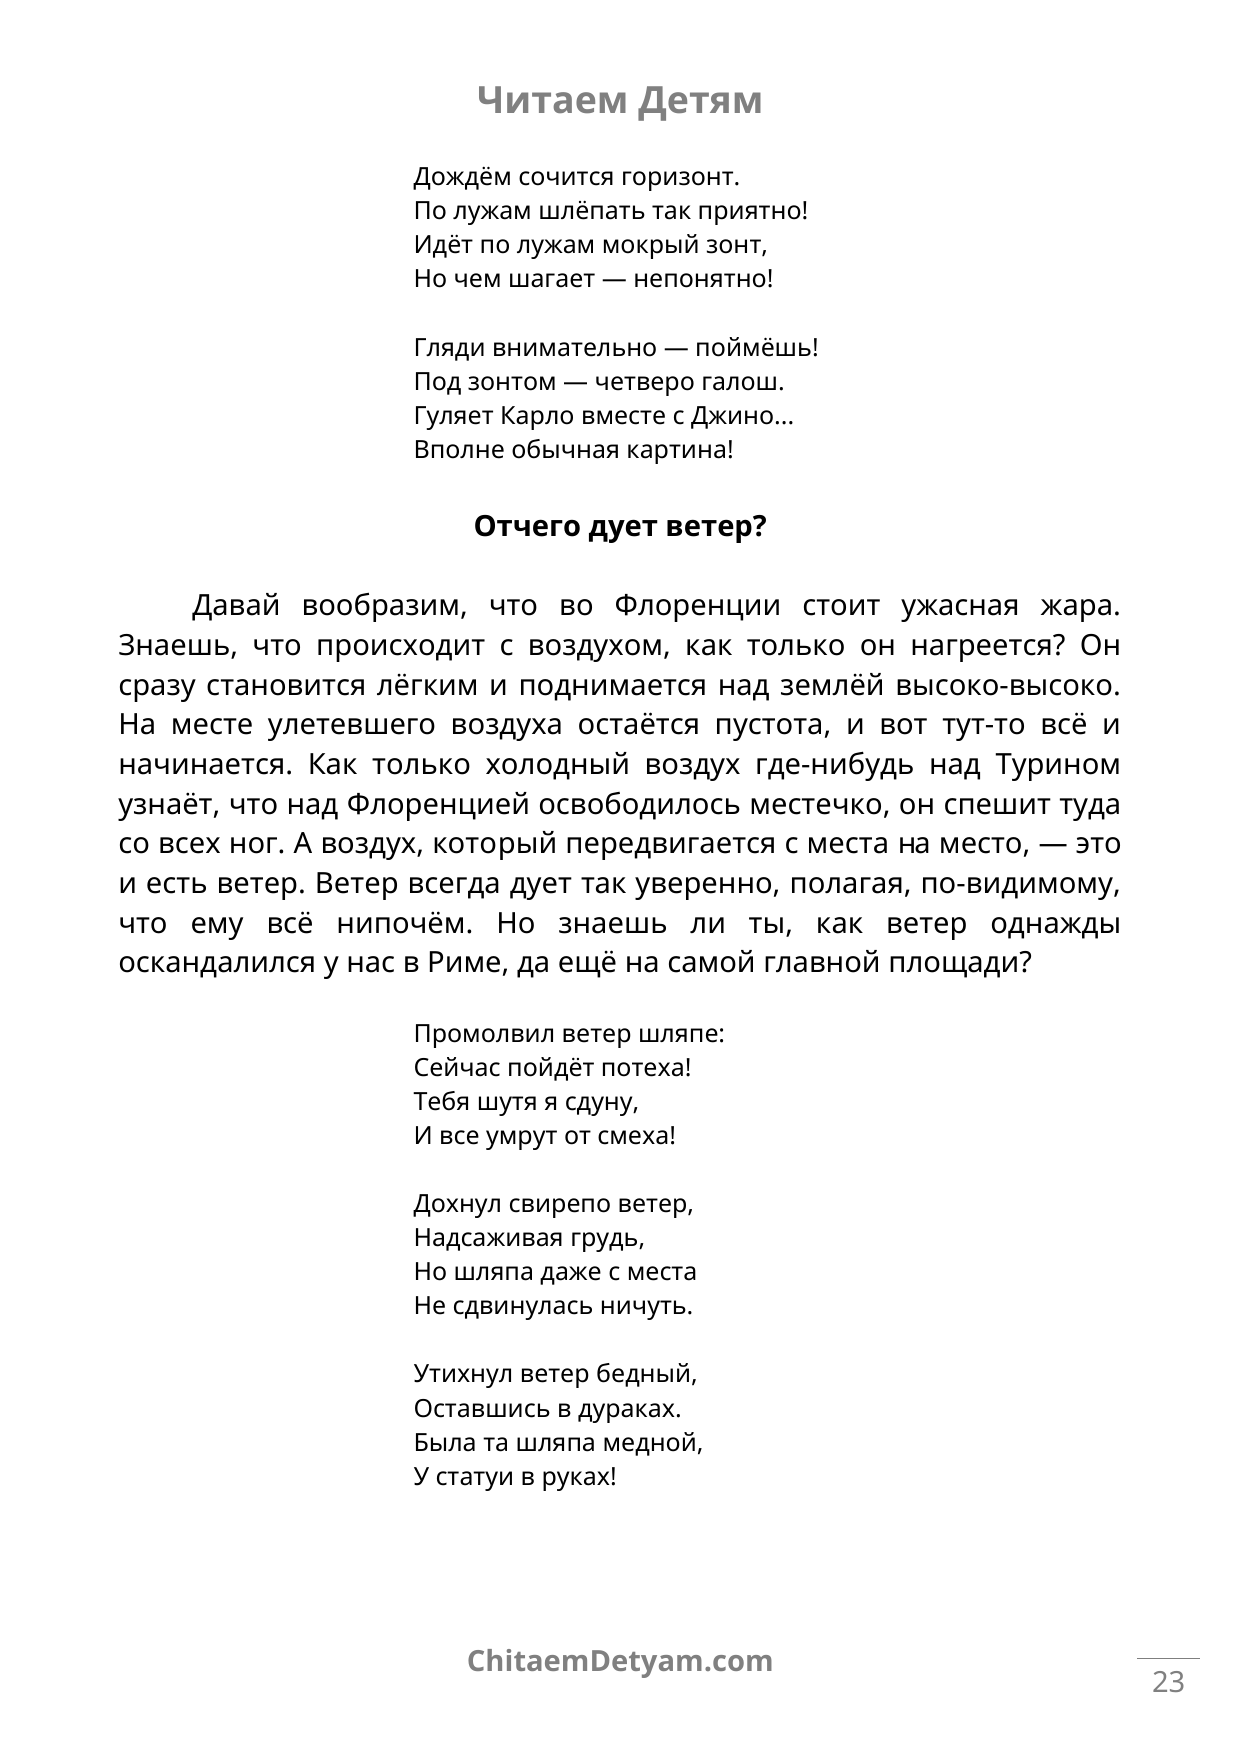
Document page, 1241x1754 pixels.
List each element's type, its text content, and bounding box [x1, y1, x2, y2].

text Гуляет Карло вместе с Джино... [339, 397, 1122, 431]
text Оставшись в дураках. [339, 1390, 1122, 1424]
text Но чем шагает — непонятно! [339, 261, 1122, 295]
text Не сдвинулась ничуть. [339, 1288, 1122, 1322]
text По лужам шлёпать так приятно! [339, 193, 1122, 227]
text Под зонтом — четверо галош. [339, 363, 1122, 397]
text Дождём сочится горизонт. [339, 159, 1122, 193]
text И все умрут от смеха! [339, 1118, 1122, 1152]
text Отчего дует ветер? [354, 505, 886, 545]
text Утихнул ветер бедный, [339, 1356, 1122, 1390]
text Сейчас пойдёт потеха! [339, 1049, 1122, 1084]
text Вполне обычная картина! [339, 431, 1122, 466]
text Дохнул свирепо ветер, [339, 1186, 1122, 1220]
text У статуи в руках! [339, 1458, 1122, 1492]
text Идёт по лужам мокрый зонт, [339, 227, 1122, 261]
text Гляди внимательно — поймёшь! [339, 329, 1122, 363]
text Надсаживая грудь, [339, 1220, 1122, 1254]
text Но шляпа даже с места [339, 1254, 1122, 1288]
text Давай вообразим, что во Флоренции стоит ужасная жара. Знаешь, что происходит с воздухом, как только он нагреется? Он сразу становится лёгким и поднимается над землёй высоко-высоко. На месте улетевшего воздуха остаётся пустота, и вот тут-то всё и начинается. Как только холодный воздух где-нибудь над Турином узнаёт, что над Флоренцией освободилось местечко, он спешит туда со всех ног. А воздух, который передвигается с места на место, — это и есть ветер. Ветер всегда дует так уверенно, полагая, по-видимому, что ему всё нипочём. Но знаешь ли ты, как ветер однажды оскандалился у нас в Риме, да ещё на самой главной площади? [118, 584, 1122, 981]
text Тебя шутя я сдуну, [339, 1084, 1122, 1118]
text Была та шляпа медной, [339, 1424, 1122, 1458]
text Промолвил ветер шляпе: [339, 1016, 1122, 1049]
